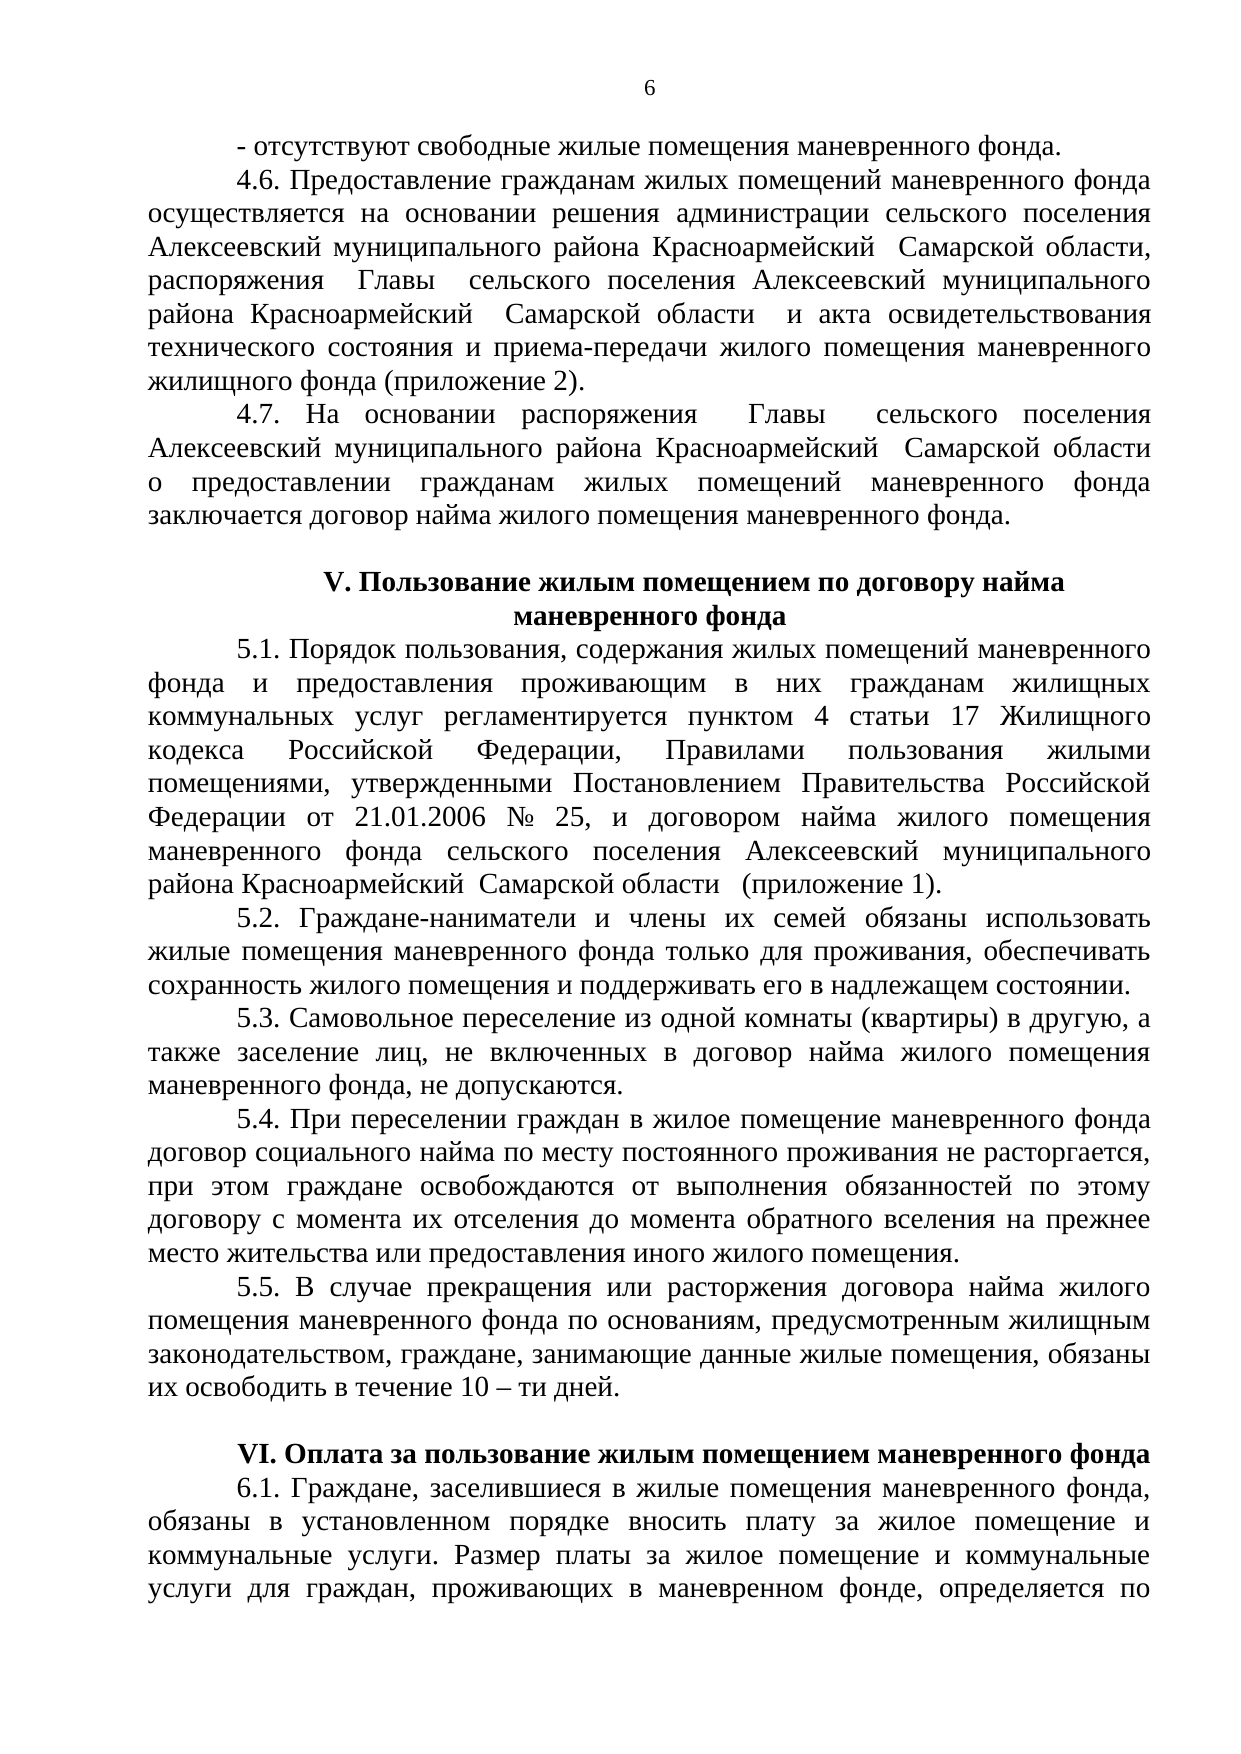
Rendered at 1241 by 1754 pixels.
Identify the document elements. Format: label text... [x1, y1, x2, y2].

text VI. Оплата за пользование жилым помещением маневренного фонда [148, 1436, 1152, 1470]
text - отсутствуют свободные жилые помещения маневренного фонда. [148, 128, 1152, 162]
text 5.5. В случае прекращения или расторжения договора найма жилого помещения маневренного фонда по основаниям, предусмотренным жилищным законодательством, граждане, занимающие данные жилые помещения, обязаны их освободить в течение 10 – ти дней. [148, 1269, 1152, 1403]
text 5.4. При переселении граждан в жилое помещение маневренного фонда договор социального найма по месту постоянного проживания не расторгается, при этом граждане освобождаются от выполнения обязанностей по этому договору с момента их отселения до момента обратного вселения на прежнее место жительства или предоставления иного жилого помещения. [148, 1101, 1152, 1269]
text V. Пользование жилым помещением по договору найма маневренного фонда [148, 564, 1152, 631]
text 5.2. Граждане-наниматели и члены их семей обязаны использовать жилые помещения маневренного фонда только для проживания, обеспечивать сохранность жилого помещения и поддерживать его в надлежащем состоянии. [148, 900, 1152, 1000]
text 4.7. На основании распоряжения Главы сельского поселения Алексеевский муниципального района Красноармейский Самарской области о предоставлении гражданам жилых помещений маневренного фонда заключается договор найма жилого помещения маневренного фонда. [148, 397, 1152, 531]
text 5.1. Порядок пользования, содержания жилых помещений маневренного фонда и предоставления проживающим в них гражданам жилищных коммунальных услуг регламентируется пунктом 4 статьи 17 Жилищного кодекса Российской Федерации, Правилами пользования жилыми помещениями, утвержденными Постановлением Правительства Российской Федерации от 21.01.2006 № 25, и договором найма жилого помещения маневренного фонда сельского поселения Алексеевский муниципального района Красноармейский Самарской области (приложение 1). [148, 631, 1152, 900]
text 5.3. Самовольное переселение из одной комнаты (квартиры) в другую, а также заселение лиц, не включенных в договор найма жилого помещения маневренного фонда, не допускаются. [148, 1000, 1152, 1101]
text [148, 1470, 1152, 1604]
text 4.6. Предоставление гражданам жилых помещений маневренного фонда осуществляется на основании решения администрации сельского поселения Алексеевский муниципального района Красноармейский Самарской области, распоряжения Главы сельского поселения Алексеевский муниципального района Красноармейский Самарской области и акта освидетельствования технического состояния и приема-передачи жилого помещения маневренного жилищного фонда (приложение 2). [148, 162, 1152, 397]
